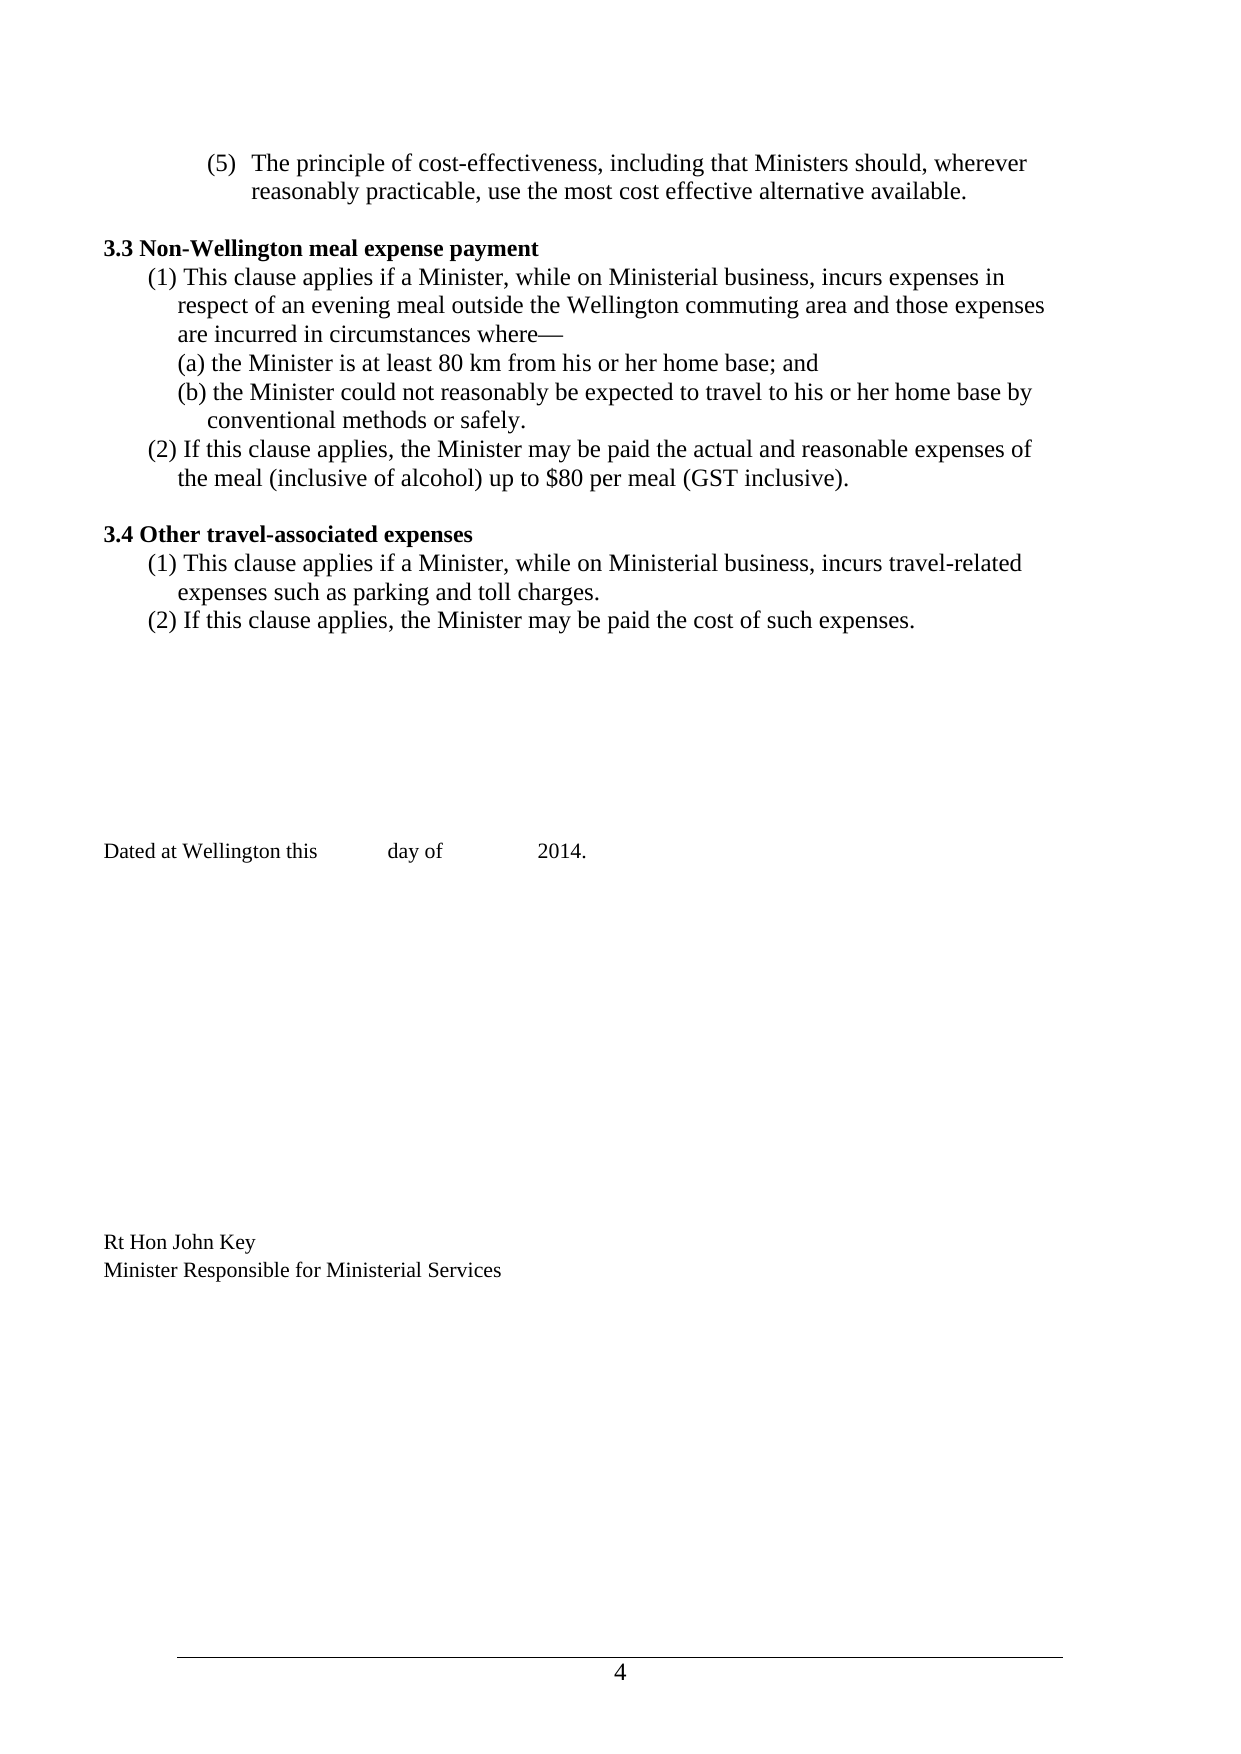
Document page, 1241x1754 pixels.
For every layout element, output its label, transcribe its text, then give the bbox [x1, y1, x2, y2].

text 3.4 Other travel-associated expenses [103, 520, 1063, 548]
text 3.3 Non-Wellington meal expense payment [103, 234, 1063, 262]
text (a) the Minister is at least from his or her home base; and [177, 348, 1063, 377]
text (2) If this clause applies, the Minister may be paid the actual and reasonable expenses of the meal (inclusive of alcohol) up to $80 per meal (GST inclusive). [148, 434, 1063, 492]
text Rt Hon John Key [103, 1227, 1014, 1254]
text (1) This clause applies if a Minister, while on Ministerial business, incurs travel-related expenses such as parking and toll charges. [148, 548, 1063, 605]
text Dated at Wellington this day of 2014. [103, 835, 1014, 863]
text (5) The principle of cost-effectiveness, including that Ministers should, wherever reasonably practicable, use the most cost effective alternative available. [207, 148, 1063, 205]
text (b) the Minister could not reasonably be expected to travel to his or her home base by conventional methods or safely. [177, 377, 1063, 434]
text (1) This clause applies if a Minister, while on Ministerial business, incurs expenses in respect of an evening meal outside the Wellington commuting area and those expenses are incurred in circumstances where— [148, 262, 1063, 348]
text (2) If this clause applies, the Minister may be paid the cost of such expenses. [148, 605, 1063, 634]
text Minister Responsible for Ministerial Services [103, 1254, 1014, 1282]
